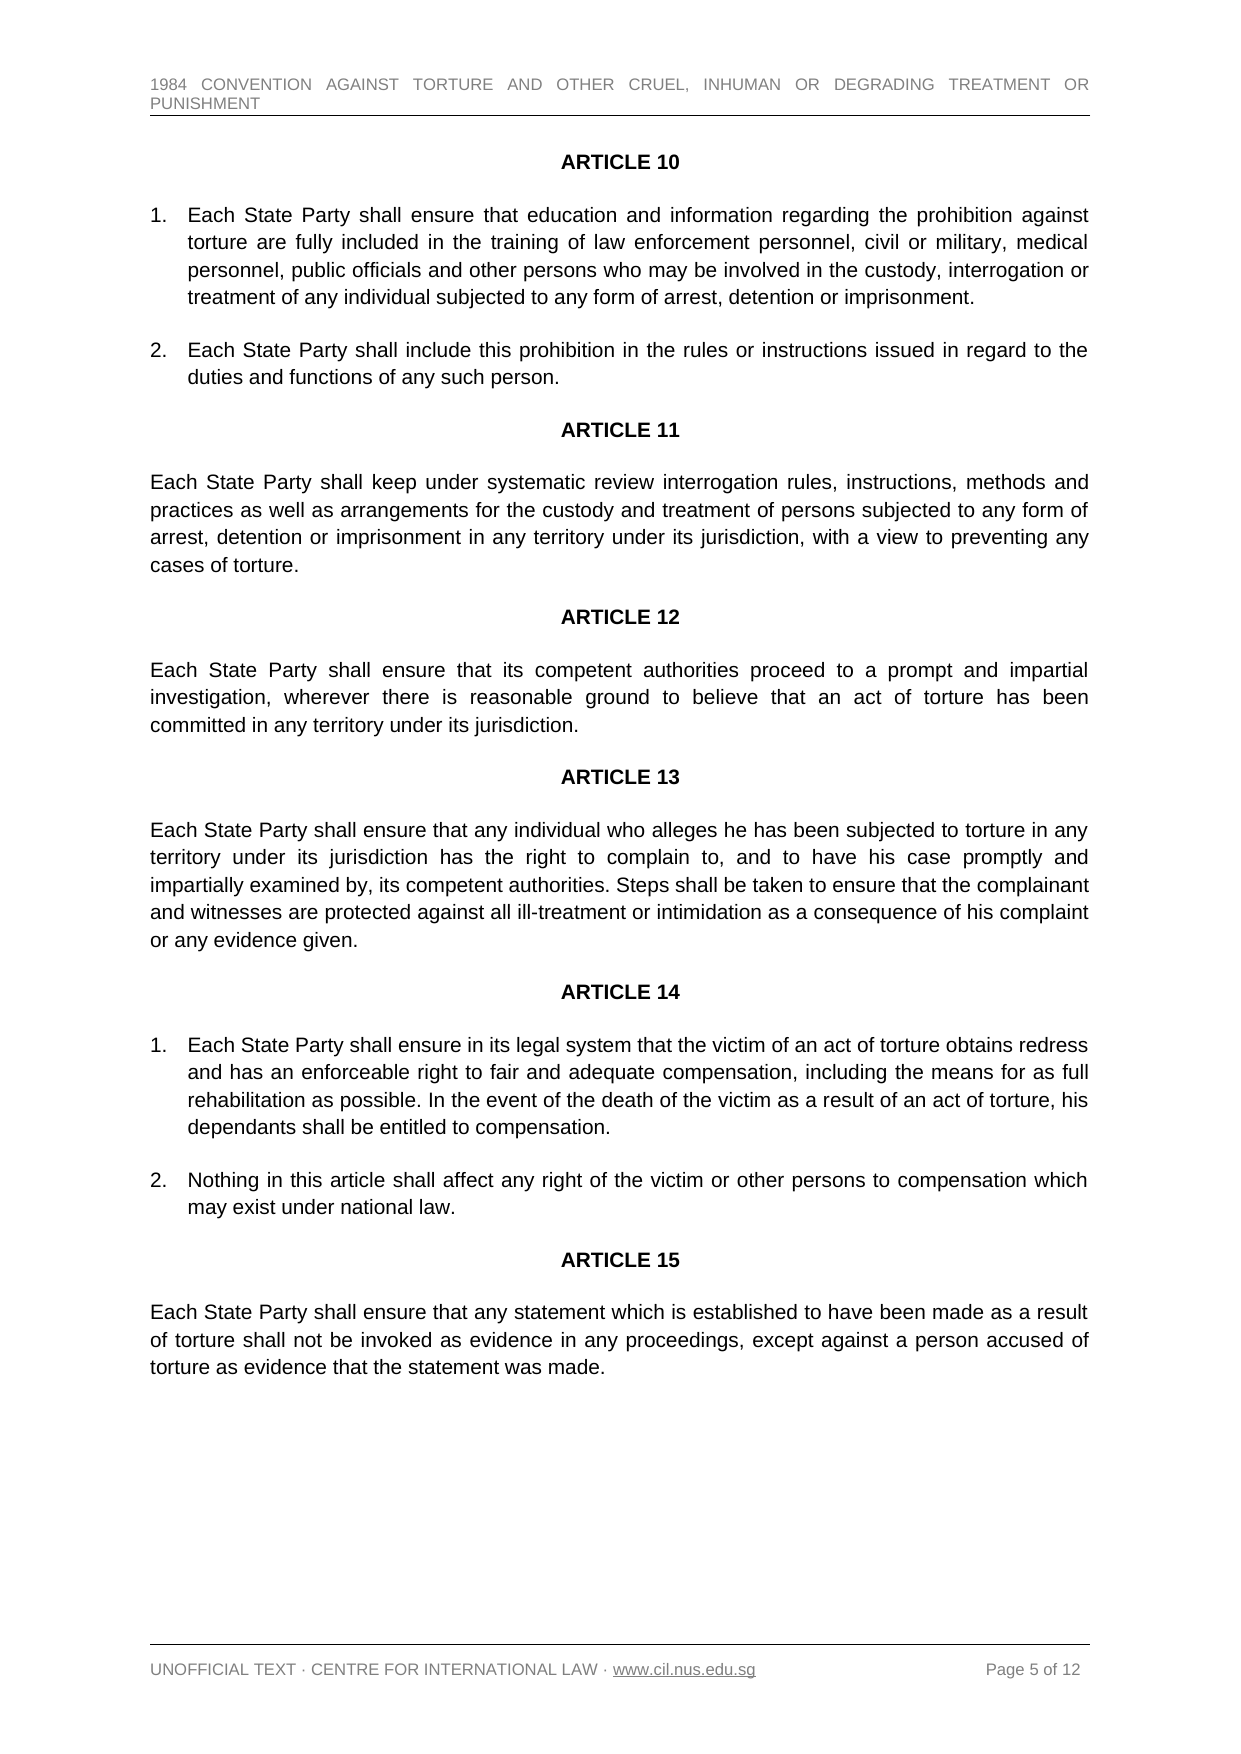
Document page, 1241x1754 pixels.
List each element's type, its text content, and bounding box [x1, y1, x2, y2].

subtitle ARTICLE 11 [150, 417, 1090, 441]
text Each State Party shall keep under systematic review interrogation rules, instructions, methods and practices as well as arrangements for the custody and treatment of persons subjected to any form of arrest, detention or imprisonment in any territory under its jurisdiction, with a view to preventing any cases of torture. [150, 470, 1090, 576]
subtitle ARTICLE 10 [150, 150, 1090, 174]
text Each State Party shall ensure that any individual who alleges he has been subjected to torture in any territory under its jurisdiction has the right to complain to, and to have his case promptly and impartially examined by, its competent authorities. Steps shall be taken to ensure that the complainant and witnesses are protected against all ill-treatment or intimidation as a consequence of his complaint or any evidence given. [150, 817, 1090, 951]
subtitle ARTICLE 12 [150, 605, 1090, 629]
text Each State Party shall ensure that any statement which is established to have been made as a result of torture shall not be invoked as evidence in any proceedings, except against a person accused of torture as evidence that the statement was made. [150, 1300, 1090, 1379]
subtitle ARTICLE 15 [150, 1247, 1090, 1271]
subtitle ARTICLE 14 [150, 980, 1090, 1004]
list Each State Party shall ensure in its legal system that the victim of an act of torture obtains redress and has an enforceable right to fair and adequate compensation, including the means for as full rehabilitation as possible. In the event of the death of the victim as a result of an act of torture, his dependants shall be entitled to compensation. [150, 1032, 1090, 1139]
list Nothing in this article shall affect any right of the victim or other persons to compensation which may exist under national law. [150, 1167, 1090, 1219]
list Each State Party shall ensure that education and information regarding the prohibition against torture are fully included in the training of law enforcement personnel, civil or military, medical personnel, public officials and other persons who may be involved in the custody, interrogation or treatment of any individual subjected to any form of arrest, detention or imprisonment. [150, 202, 1090, 309]
subtitle ARTICLE 13 [150, 765, 1090, 789]
text Each State Party shall ensure that its competent authorities proceed to a prompt and impartial investigation, wherever there is reasonable ground to believe that an act of torture has been committed in any territory under its jurisdiction. [150, 657, 1090, 736]
list Each State Party shall include this prohibition in the rules or instructions issued in regard to the duties and functions of any such person. [150, 337, 1090, 389]
